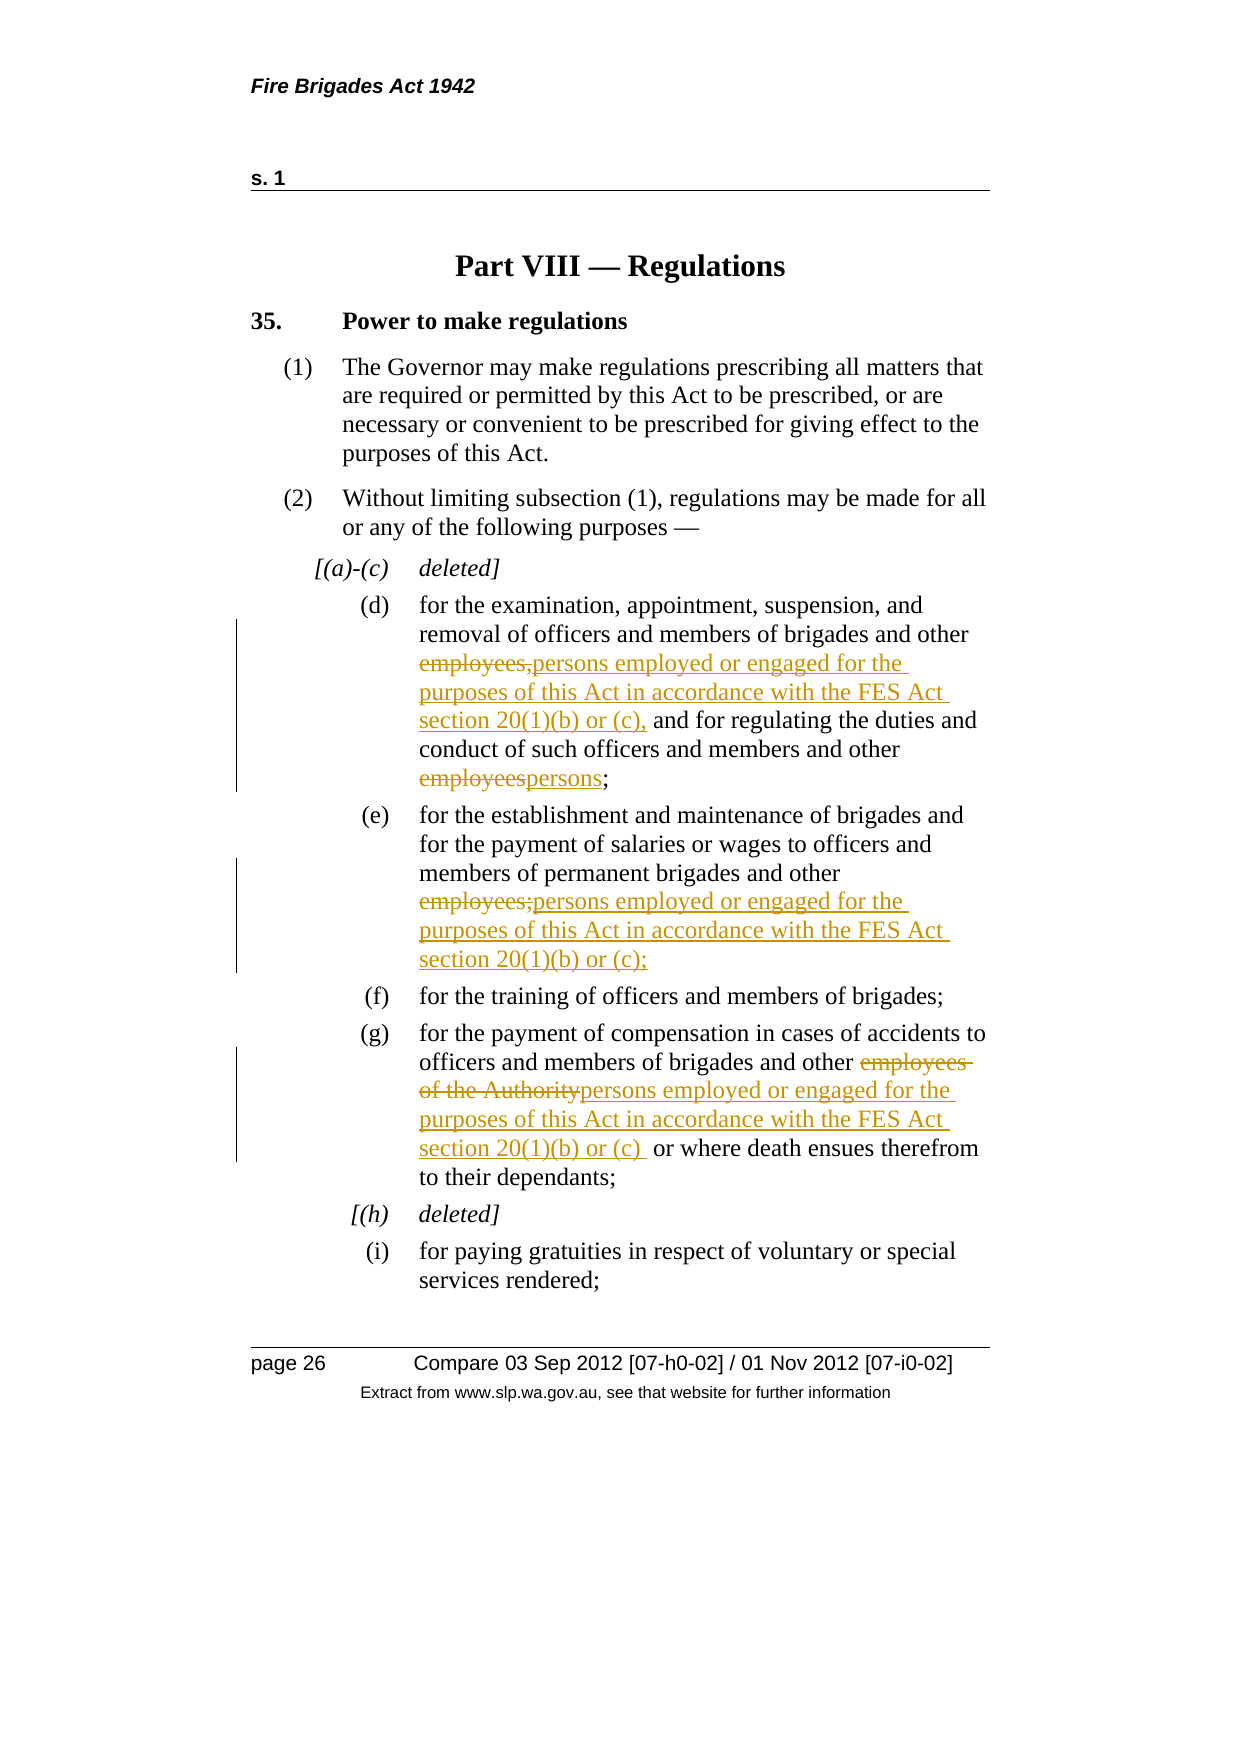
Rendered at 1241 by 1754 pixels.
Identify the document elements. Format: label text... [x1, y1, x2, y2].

text (e) for the establishment and maintenance of brigades and for the payment of salaries or wages to officers and members of permanent brigades and other [251, 800, 990, 973]
text (g) for the payment of compensation in cases of accidents to officers and members of brigades and other or where death ensues therefrom to their dependants; [251, 1018, 990, 1191]
subtitle 35. Power to make regulations [251, 306, 990, 335]
text (2) Without limiting subsection (1), regulations may be made for all or any of the following purposes — [251, 483, 990, 541]
text (1) The Governor may make regulations prescribing all matters that are required or permitted by this Act to be prescribed, or are necessary or convenient to be prescribed for giving effect to the purposes of this Act. [251, 352, 990, 467]
subtitle Part VIII — Regulations [251, 247, 990, 283]
text [(h) deleted] [251, 1199, 990, 1228]
text (d) for the examination, appointment, suspension, and removal of officers and members of brigades and other and for regulating the duties and conduct of such officers and members and other ; [251, 591, 990, 792]
text (i) for paying gratuities in respect of voluntary or special services rendered; [251, 1236, 990, 1293]
text [(a)-(c) deleted] [251, 553, 990, 582]
text (f) for the training of officers and members of brigades; [251, 981, 990, 1010]
